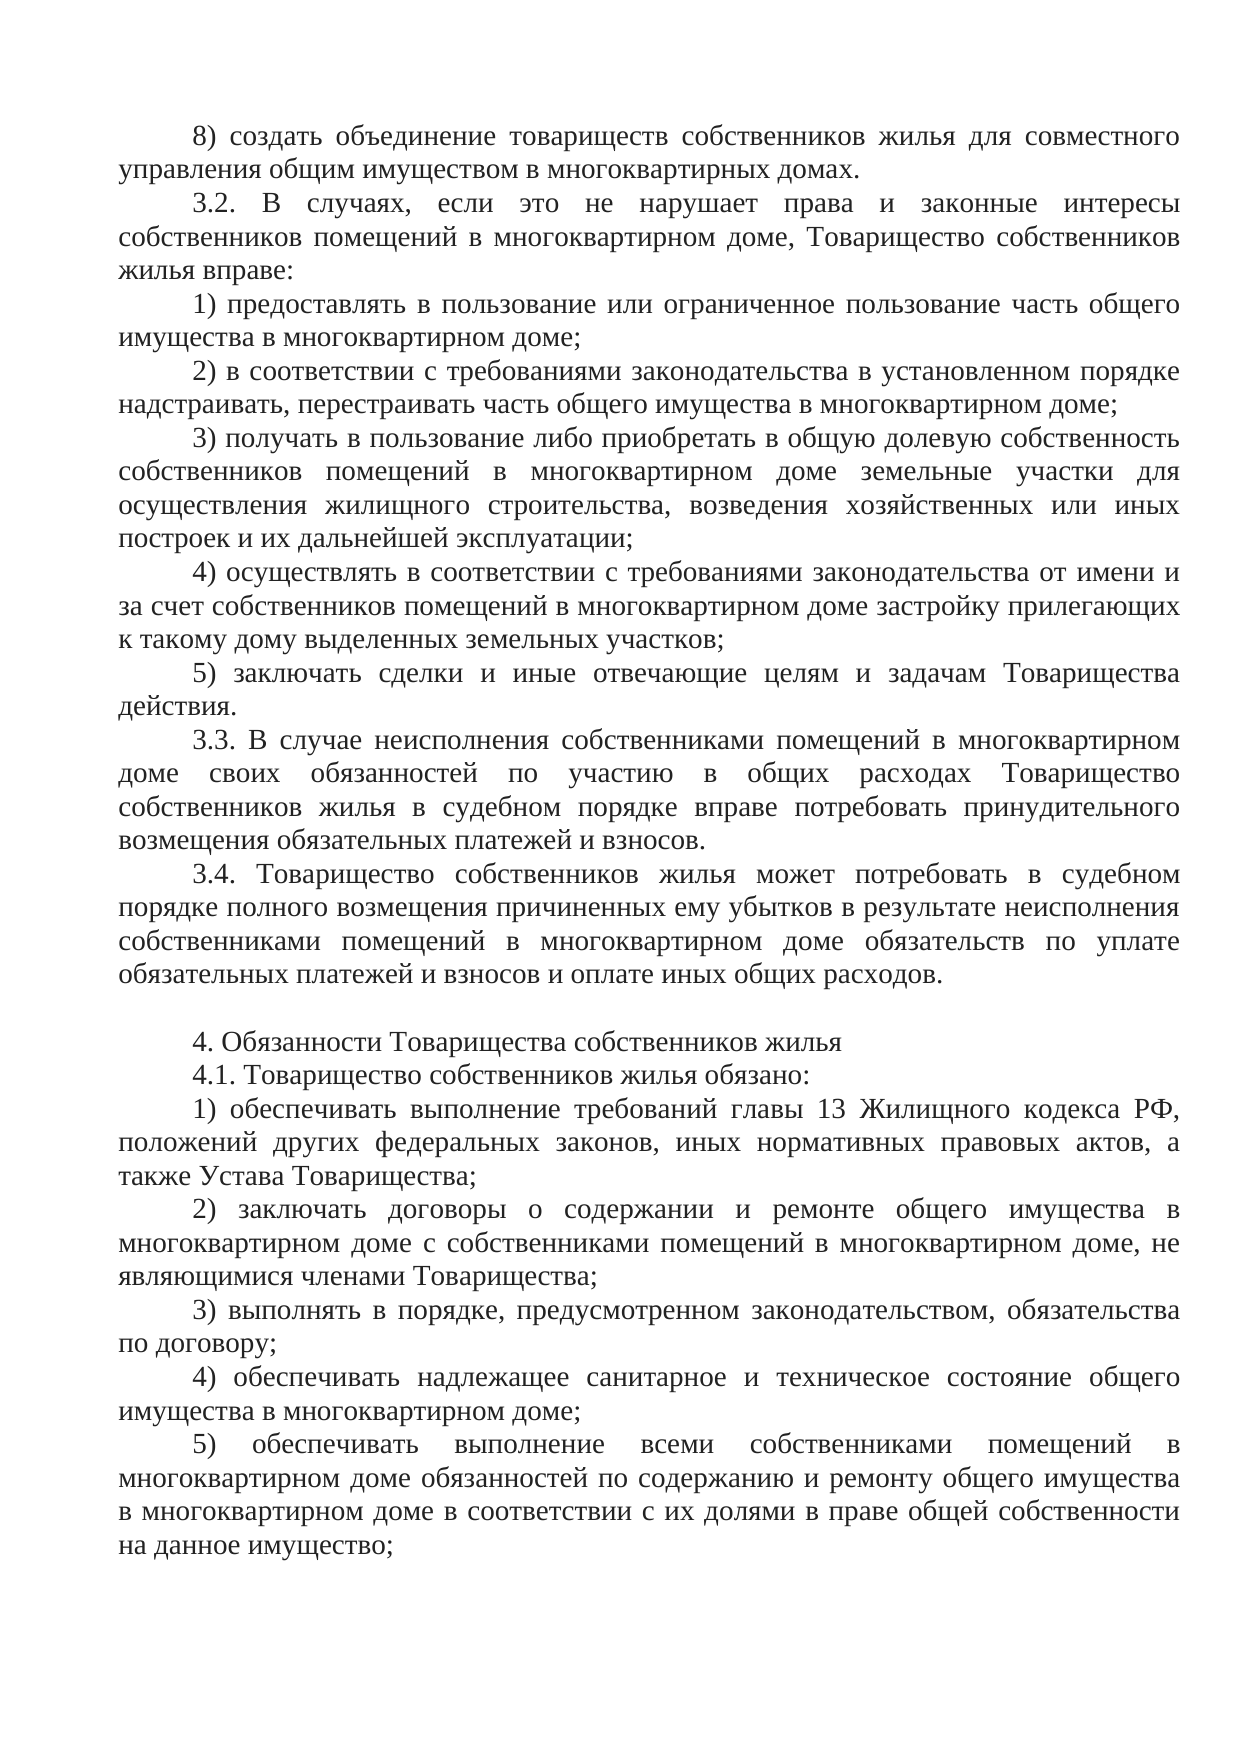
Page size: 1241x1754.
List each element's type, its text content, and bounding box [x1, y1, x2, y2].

text 4) обеспечивать надлежащее санитарное и техническое состояние общего имущества в многоквартирном доме; [118, 1359, 1181, 1426]
text 4) осуществлять в соответствии с требованиями законодательства от имени и за счет собственников помещений в многоквартирном доме застройку прилегающих к такому дому выделенных земельных участков; [118, 554, 1181, 655]
text 5) заключать сделки и иные отвечающие целям и задачам Товарищества действия. [118, 655, 1181, 722]
text 5) обеспечивать выполнение всеми собственниками помещений в многоквартирном доме обязанностей по содержанию и ремонту общего имущества в многоквартирном доме в соответствии с их долями в праве общей собственности на данное имущество; [118, 1426, 1181, 1560]
text 1) обеспечивать выполнение требований главы 13 Жилищного кодекса РФ, положений других федеральных законов, иных нормативных правовых актов, а также Устава Товарищества; [118, 1091, 1181, 1191]
text 2) в соответствии с требованиями законодательства в установленном порядке надстраивать, перестраивать часть общего имущества в многоквартирном доме; [118, 353, 1181, 420]
text 8) создать объединение товариществ собственников жилья для совместного управления общим имуществом в многоквартирных домах. [118, 118, 1181, 185]
text 3) получать в пользование либо приобретать в общую долевую собственность собственников помещений в многоквартирном доме земельные участки для осуществления жилищного строительства, возведения хозяйственных или иных построек и их дальнейшей эксплуатации; [118, 420, 1181, 554]
text 4. Обязанности Товарищества собственников жилья [118, 1024, 1181, 1057]
text 3.2. В случаях, если это не нарушает права и законные интересы собственников помещений в многоквартирном доме, Товарищество собственников жилья вправе: [118, 185, 1181, 286]
text 3) выполнять в порядке, предусмотренном законодательством, обязательства по договору; [118, 1292, 1181, 1359]
text 3.3. В случае неисполнения собственниками помещений в многоквартирном доме своих обязанностей по участию в общих расходах Товарищество собственников жилья в судебном порядке вправе потребовать принудительного возмещения обязательных платежей и взносов. [118, 722, 1181, 856]
text 4.1. Товарищество собственников жилья обязано: [118, 1057, 1181, 1091]
text 1) предоставлять в пользование или ограниченное пользование часть общего имущества в многоквартирном доме; [118, 286, 1181, 353]
text 2) заключать договоры о содержании и ремонте общего имущества в многоквартирном доме с собственниками помещений в многоквартирном доме, не являющимися членами Товарищества; [118, 1191, 1181, 1292]
text 3.4. Товарищество собственников жилья может потребовать в судебном порядке полного возмещения причиненных ему убытков в результате неисполнения собственниками помещений в многоквартирном доме обязательств по уплате обязательных платежей и взносов и оплате иных общих расходов. [118, 856, 1181, 990]
